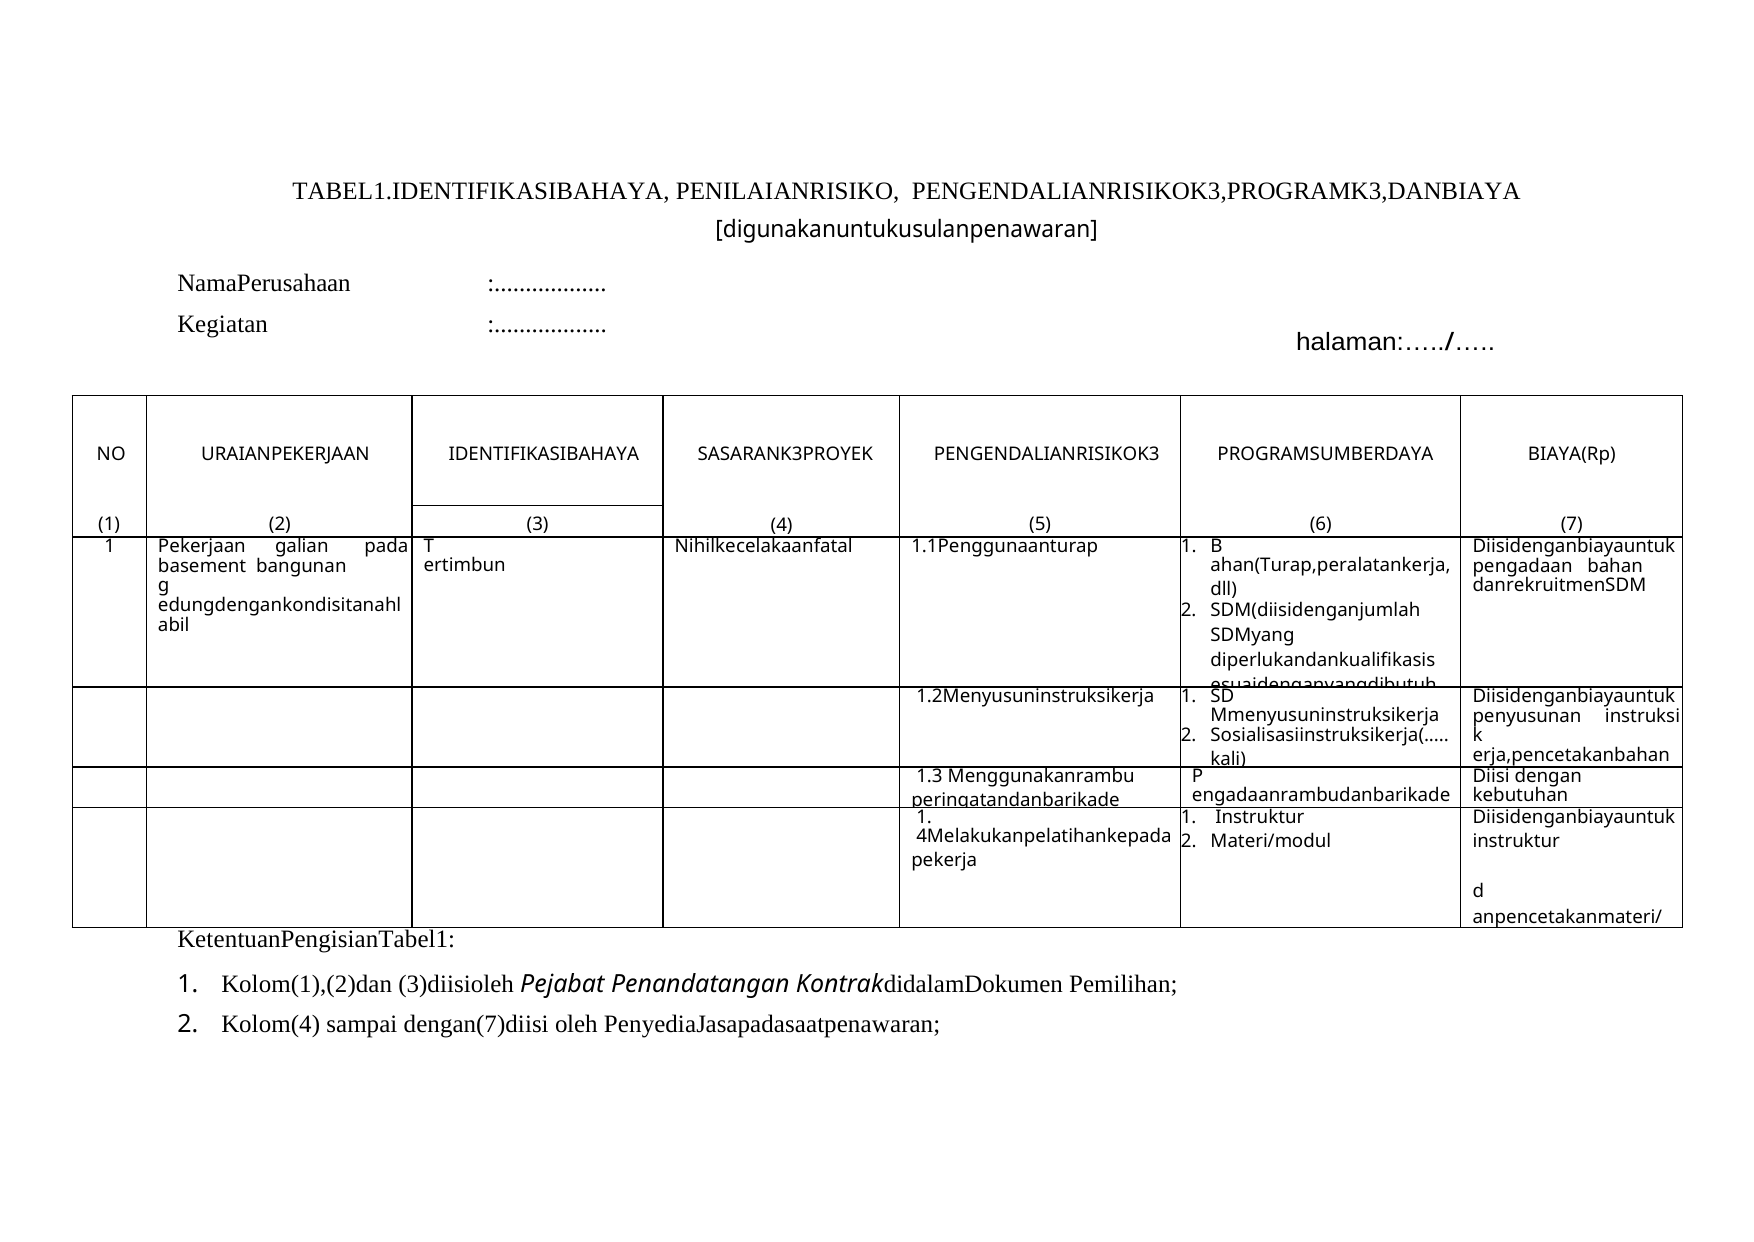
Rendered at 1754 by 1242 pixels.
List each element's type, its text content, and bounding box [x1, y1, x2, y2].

text halaman:…../….. [1296, 327, 1696, 355]
table_header IDENTIFIKASIBAHAYA [413, 396, 662, 505]
text KetentuanPengisianTabel1: [177, 928, 1696, 953]
table_cell [515, 808, 662, 927]
text TABEL1.IDENTIFIKASIBAHAYA, PENILAIANRISIKO, PENGENDALIANRISIKOK3,PROGRAMK3,DANBIAYA [117, 176, 1696, 205]
table_cell Pekerjaan galian pada basement bangunan gedungdengankondisitanahlabil [147, 538, 411, 686]
table_cell [515, 538, 662, 686]
table_cell [73, 768, 146, 807]
list Kolom(4) sampai dengan(7)diisi oleh PenyediaJasapadasaatpenawaran; [177, 1005, 1696, 1039]
table_cell [664, 688, 899, 766]
table_cell 1.4Melakukanpelatihankepada pekerja [900, 808, 1180, 927]
table_cell [147, 768, 411, 807]
table_cell [73, 808, 146, 927]
table_header BIAYA(Rp) [1461, 396, 1682, 505]
table_header NO [73, 396, 146, 505]
table_header URAIANPEKERJAAN [147, 396, 411, 505]
table_cell Diisi dengan kebutuhan biayauntukpengadaan [1461, 768, 1682, 807]
text NamaPerusahaan :.................. [177, 268, 607, 297]
table_cell [413, 808, 515, 927]
table_header PROGRAMSUMBERDAYA [1181, 396, 1460, 505]
table_cell [147, 688, 411, 766]
table_cell [73, 688, 146, 766]
table_cell (1) [73, 505, 146, 536]
table_cell 1.3 Menggunakanrambu peringatandanbarikade [900, 768, 1180, 807]
table_cell [515, 688, 662, 766]
table_cell (5) [900, 505, 1180, 536]
table_cell Instruktur Materi/modul [1181, 808, 1460, 927]
list Kolom(1),(2)dan (3)diisioleh Pejabat Penandatangan KontrakdidalamDokumen Pemilihan; [177, 965, 1696, 999]
table_cell Tertimbun [413, 538, 515, 686]
table_cell (3) [515, 506, 662, 536]
text Kegiatan :.................. [177, 309, 607, 338]
table_cell (2) [147, 505, 411, 536]
table_cell (4) [664, 505, 899, 536]
table_cell [413, 506, 515, 536]
text [digunakanuntukusulanpenawaran] [117, 217, 1696, 242]
table_cell Diisidenganbiayauntuk pengadaan bahan danrekruitmenSDM [1461, 538, 1682, 686]
table_cell Diisidenganbiayauntuk penyusunan instruksi kerja,pencetakanbahan,dansosialisasidokumen [1461, 688, 1682, 766]
table_header SASARANK3PROYEK [664, 396, 899, 505]
table_cell [515, 768, 662, 807]
table_cell 1.1Penggunaanturap [900, 538, 1180, 686]
table_header PENGENDALIANRISIKOK3 [900, 396, 1180, 505]
table_cell Diisidenganbiayauntuk instruktur danpencetakanmateri/modul sertapenyelenggaraanpelatihan [1461, 808, 1682, 927]
table_cell Pengadaanrambudanbarikade [1181, 768, 1460, 807]
table_cell SDMmenyusuninstruksikerja Sosialisasiinstruksikerja(..... kali) [1181, 688, 1460, 766]
table_cell Bahan(Turap,peralatankerja, dll) SDM(diisidenganjumlah SDMyangdiperlukandankualifikasisesuaidenganyangdibutuhkan) [1181, 538, 1460, 686]
table_cell 1.2Menyusuninstruksikerja [900, 688, 1180, 766]
table_cell [413, 688, 515, 766]
table_cell [413, 768, 515, 807]
table_cell (6) [1181, 505, 1460, 536]
table_cell Nihilkecelakaanfatal [664, 538, 899, 686]
table_cell [147, 808, 411, 927]
table_cell [664, 808, 899, 927]
table_cell 1 [73, 538, 146, 686]
table_cell [664, 768, 899, 807]
table_cell (7) [1461, 505, 1682, 536]
